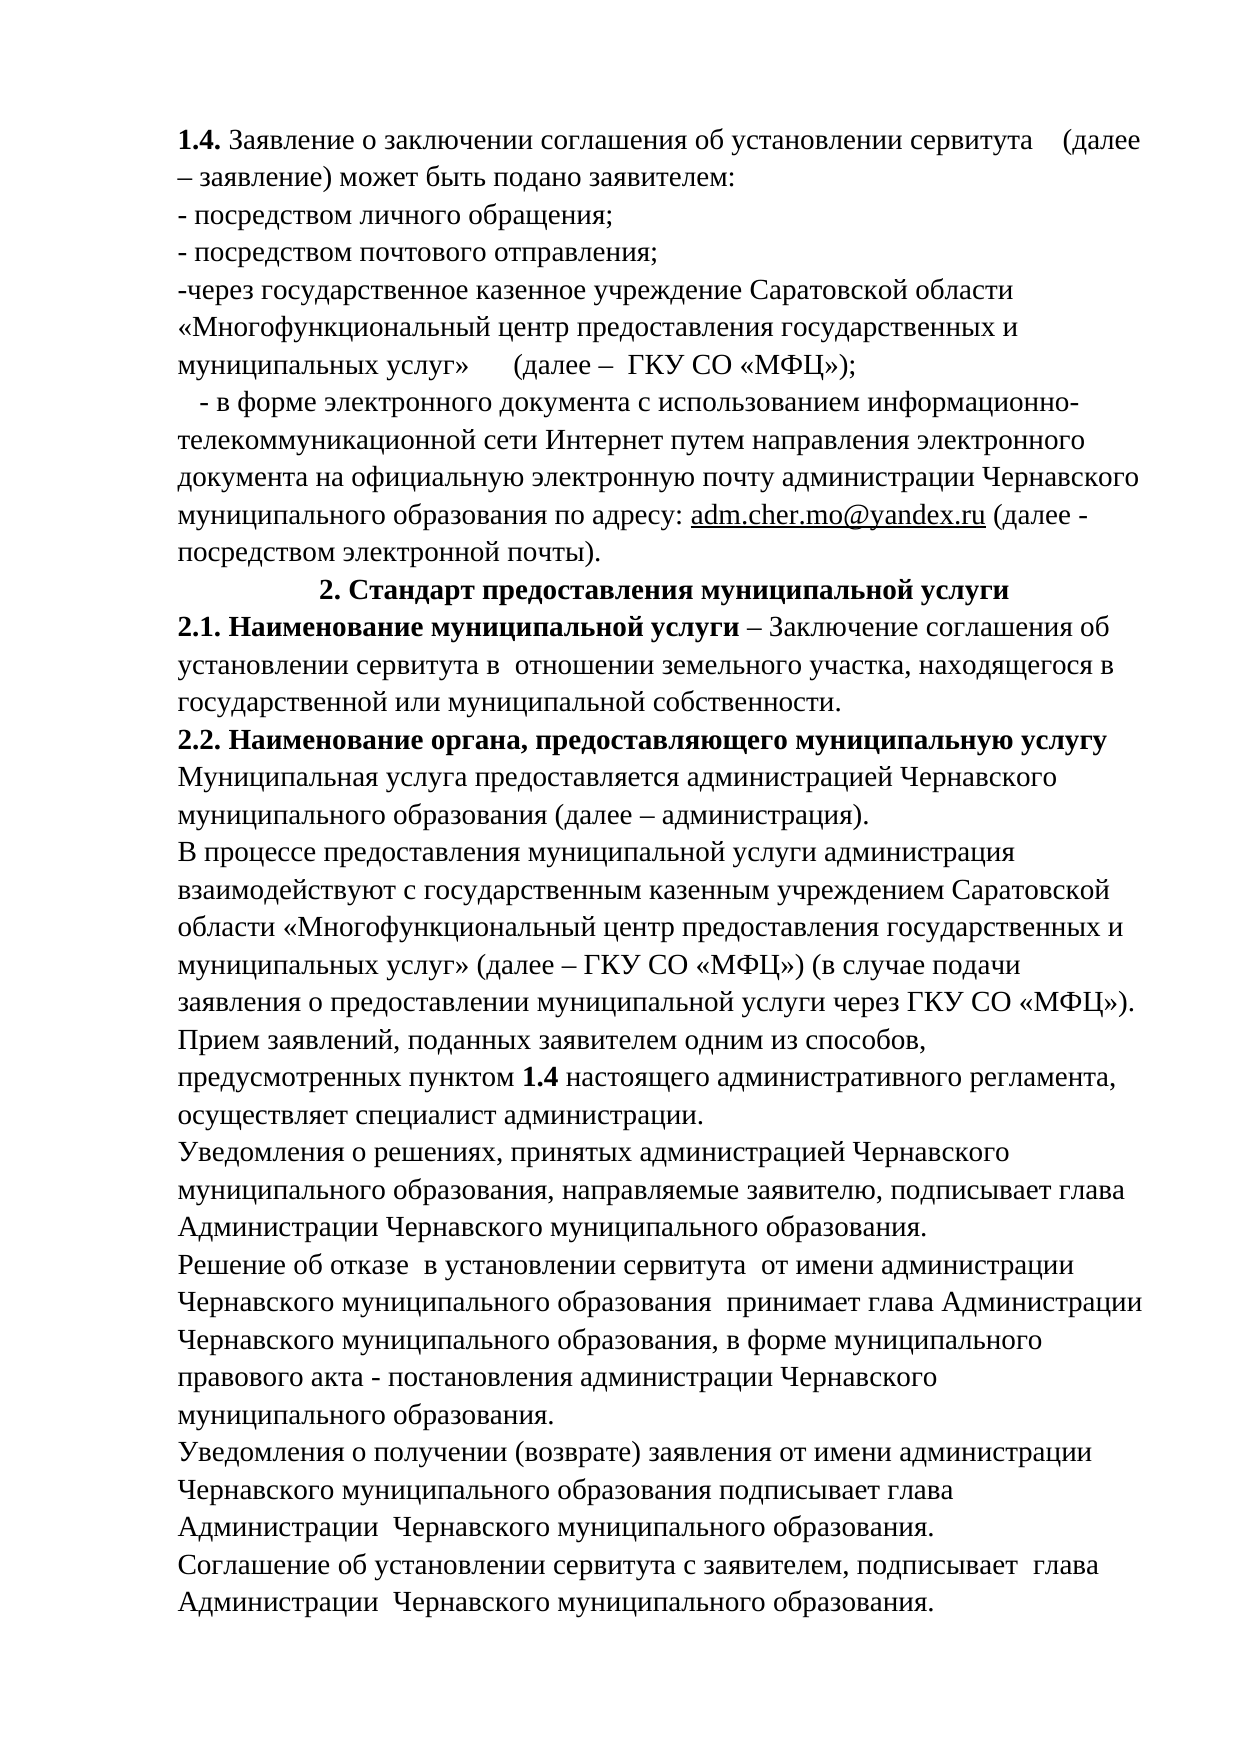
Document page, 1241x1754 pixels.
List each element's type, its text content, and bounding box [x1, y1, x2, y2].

text Уведомления о решениях, принятых администрацией Чернавского муниципального образования, направляемые заявителю, подписывает глава Администрации Чернавского муниципального образования. [177, 1131, 1152, 1243]
text В процессе предоставления муниципальной услуги администрация взаимодействуют с государственным казенным учреждением Саратовской области «Многофункциональный центр предоставления государственных и муниципальных услуг» (далее – ГКУ СО «МФЦ») (в случае подачи заявления о предоставлении муниципальной услуги через ГКУ СО «МФЦ»). [177, 831, 1152, 1018]
text Уведомления о получении (возврате) заявления от имени администрации Чернавского муниципального образования подписывает глава Администрации Чернавского муниципального образования. [177, 1431, 1152, 1543]
text 2.2. Наименование органа, предоставляющего муниципальную услугу [177, 718, 1152, 756]
text 2.1. Наименование муниципальной услуги – Заключение соглашения об установлении сервитута в отношении земельного участка, находящегося в государственной или муниципальной собственности. [177, 606, 1152, 718]
text Прием заявлений, поданных заявителем одним из способов, предусмотренных пунктом 1.4 настоящего административного регламента, осуществляет специалист администрации. [177, 1018, 1152, 1131]
text - посредством личного обращения; [177, 193, 1152, 231]
text - в форме электронного документа с использованием информационно-телекоммуникационной сети Интернет путем направления электронного документа на официальную электронную почту администрации Чернавского муниципального образования по адресу: adm.cher.mo@yandex.ru (далее - посредством электронной почты). [177, 381, 1152, 568]
text Муниципальная услуга предоставляется администрацией Чернавского муниципального образования (далее – администрация). [177, 756, 1152, 831]
text Решение об отказе в установлении сервитута от имени администрации Чернавского муниципального образования принимает глава Администрации Чернавского муниципального образования, в форме муниципального правового акта - постановления администрации Чернавского муниципального образования. [177, 1243, 1152, 1431]
text -через государственное казенное учреждение Саратовской области «Многофункциональный центр предоставления государственных и муниципальных услуг» (далее – ГКУ СО «МФЦ»); [177, 268, 1152, 381]
text - посредством почтового отправления; [177, 231, 1152, 268]
text Соглашение об установлении сервитута с заявителем, подписывает глава Администрации Чернавского муниципального образования. [177, 1543, 1152, 1618]
text 1.4. Заявление о заключении соглашения об установлении сервитута (далее – заявление) может быть подано заявителем: [177, 118, 1152, 193]
text 2. Стандарт предоставления муниципальной услуги [177, 568, 1152, 606]
